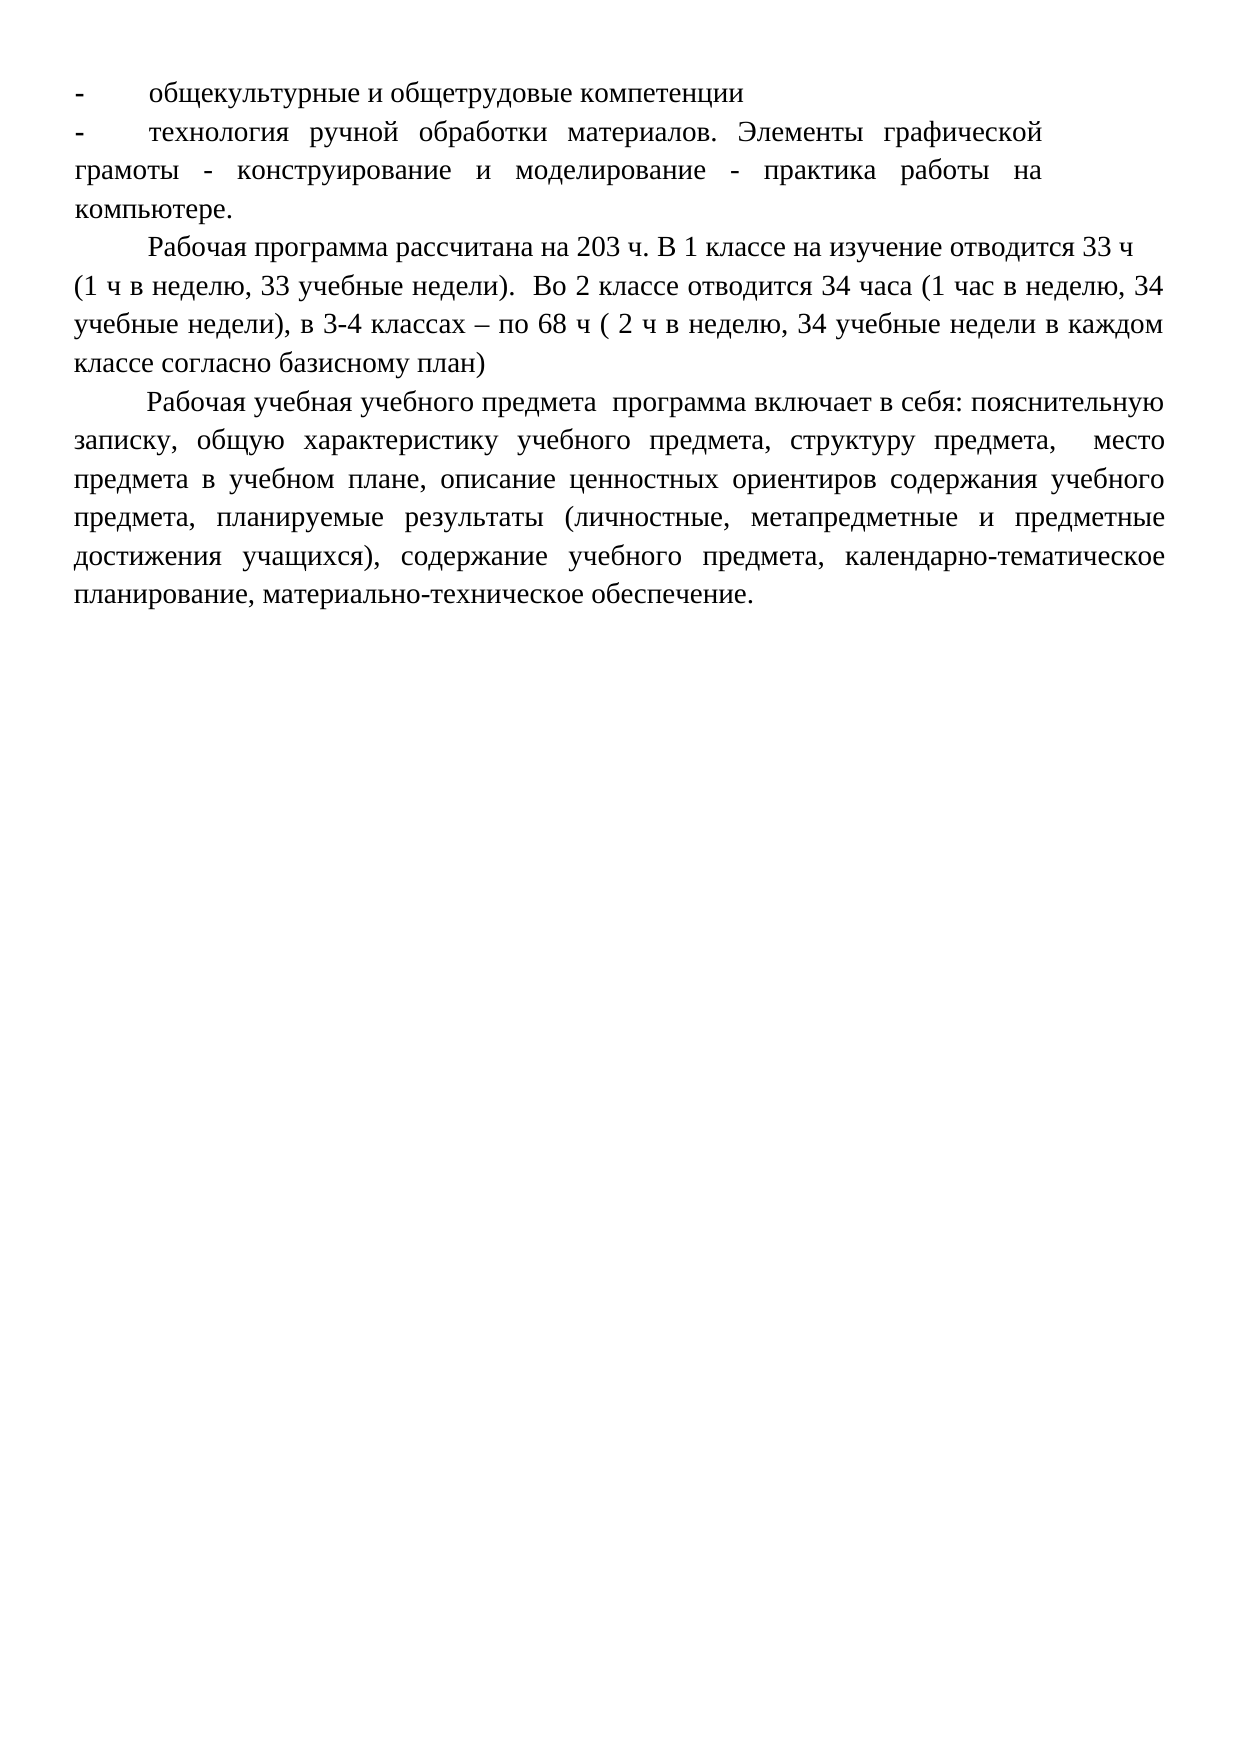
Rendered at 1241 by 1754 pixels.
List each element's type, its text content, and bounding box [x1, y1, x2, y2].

list технология ручной обработки материалов. Элементы графической грамоты - конструирование и моделирование - практика работы на компьютере. [74, 114, 1043, 224]
list общекультурные и общетрудовые компетенции [74, 75, 1043, 109]
text Рабочая учебная учебного предмета программа включает в себя: пояснительную записку, общую характеристику учебного предмета, структуру предмета, место предмета в учебном плане, описание ценностных ориентиров содержания учебного предмета, планируемые результаты (личностные, метапредметные и предметные достижения учащихся), содержание учебного предмета, календарно-тематическое планирование, материально-техническое обеспечение. [73, 384, 1166, 610]
text (1 ч в неделю, 33 учебные недели). Во 2 классе отводится 34 часа (1 час в неделю, 34 учебные недели), в 3-4 классах – по 68 ч ( 2 ч в неделю, 34 учебные недели в каждом классе согласно базисному план) [73, 268, 1165, 379]
text Рабочая программа рассчитана на 203 ч. В 1 классе на изучение отводится 33 ч [73, 229, 1165, 263]
